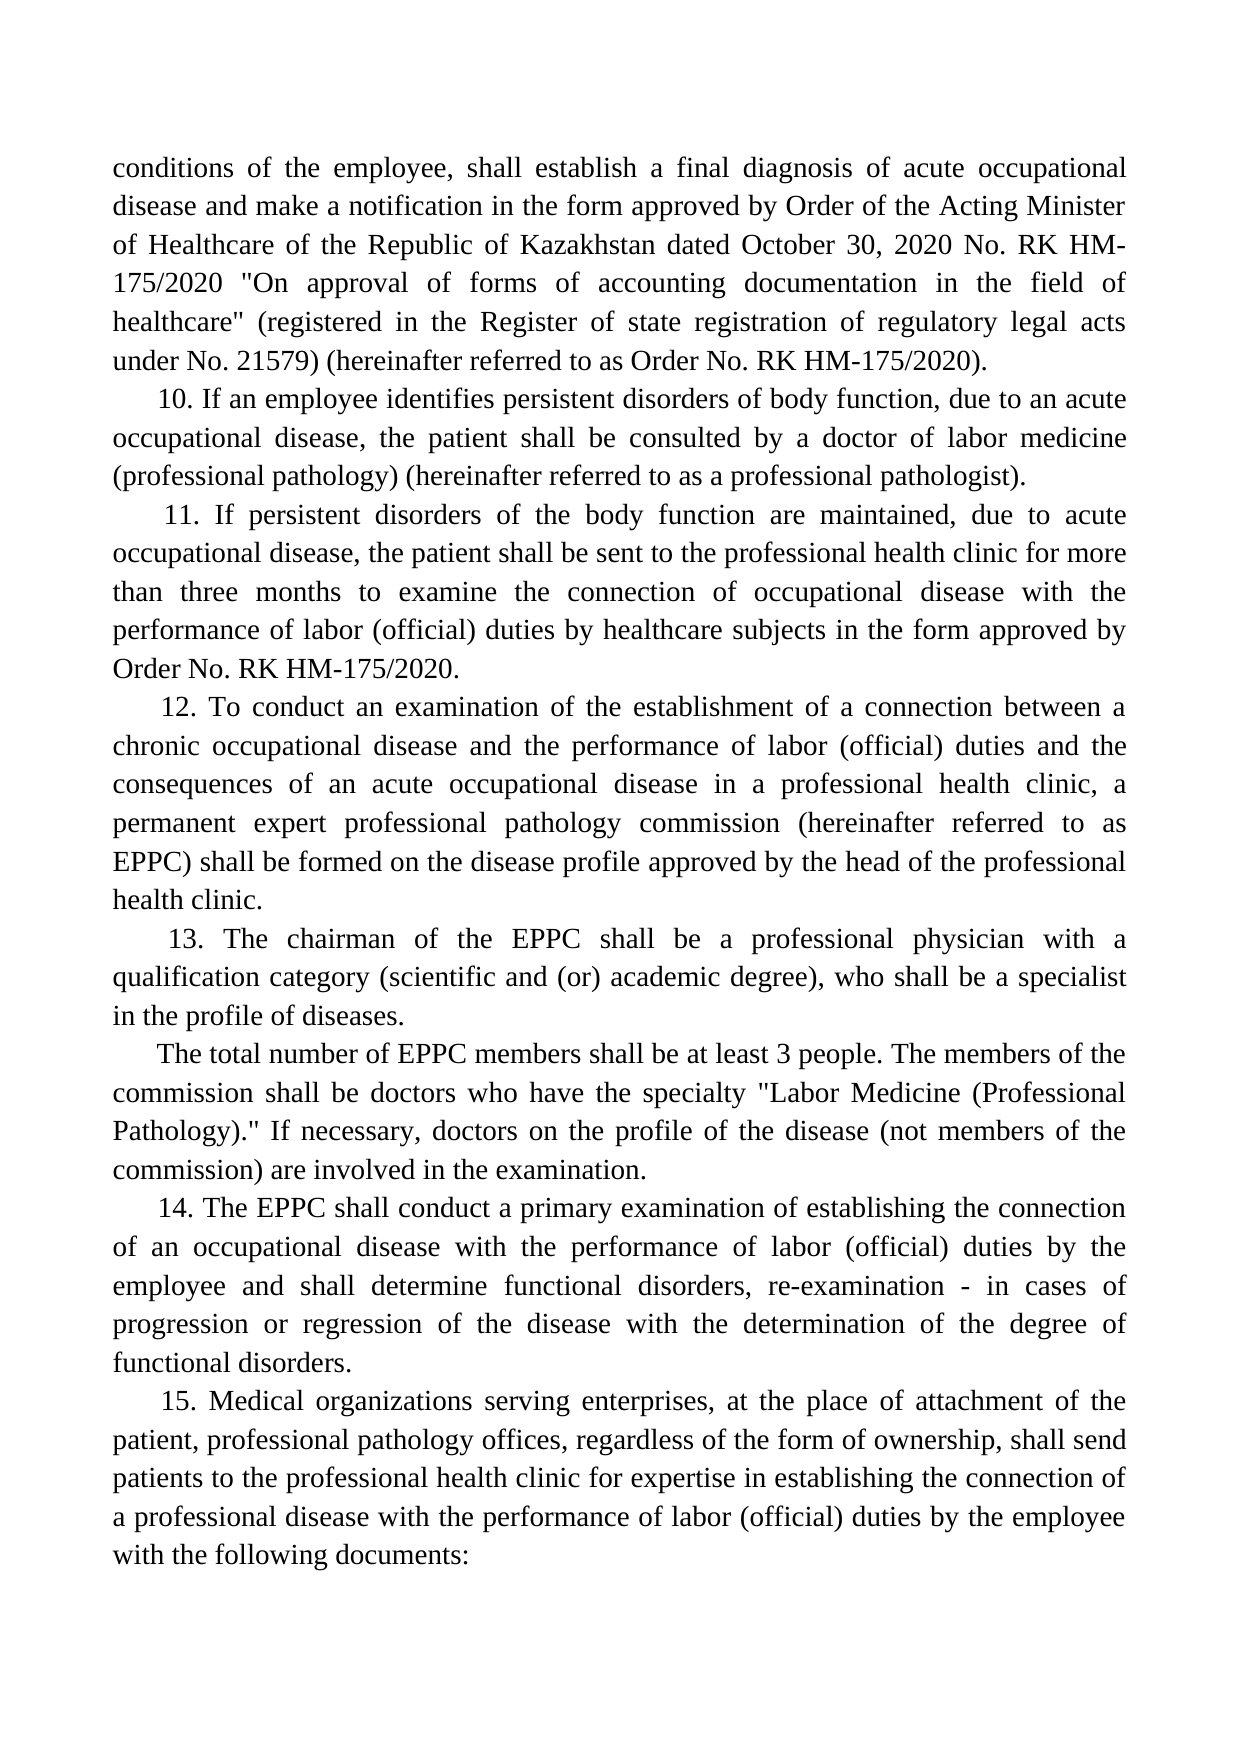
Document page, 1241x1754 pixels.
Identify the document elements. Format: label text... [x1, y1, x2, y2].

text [112, 150, 1128, 376]
text 12. To conduct an examination of the establishment of a connection between a chronic occupational disease and the performance of labor (official) duties and the consequences of an acute occupational disease in a professional health clinic, a permanent expert professional pathology commission (hereinafter referred to as EPPC) shall be formed on the disease profile approved by the head of the professional health clinic. [112, 689, 1128, 916]
text 13. The chairman of the EPPC shall be a professional physician with a qualification category (scientific and (or) academic degree), who shall be a specialist in the profile of diseases. [112, 921, 1128, 1031]
text 11. If persistent disorders of the body function are maintained, due to acute occupational disease, the patient shall be sent to the professional health clinic for more than three months to examine the connection of occupational disease with the performance of labor (official) duties by healthcare subjects in the form approved by Order No. RK HM-175/2020. [112, 497, 1128, 684]
text 10. If an employee identifies persistent disorders of body function, due to an acute occupational disease, the patient shall be consulted by a doctor of labor medicine (professional pathology) (hereinafter referred to as a professional pathologist). [112, 381, 1128, 492]
text 15. Medical organizations serving enterprises, at the place of attachment of the patient, professional pathology offices, regardless of the form of ownership, shall send patients to the professional health clinic for expertise in establishing the connection of a professional disease with the performance of labor (official) duties by the employee with the following documents: [112, 1383, 1128, 1571]
text The total number of EPPC members shall be at least 3 people. The members of the commission shall be doctors who have the specialty "Labor Medicine (Professional Pathology)." If necessary, doctors on the profile of the disease (not members of the commission) are involved in the examination. [112, 1036, 1128, 1186]
text 14. The EPPC shall conduct a primary examination of establishing the connection of an occupational disease with the performance of labor (official) duties by the employee and shall determine functional disorders, re-examination - in cases of progression or regression of the disease with the determination of the degree of functional disorders. [112, 1191, 1128, 1378]
